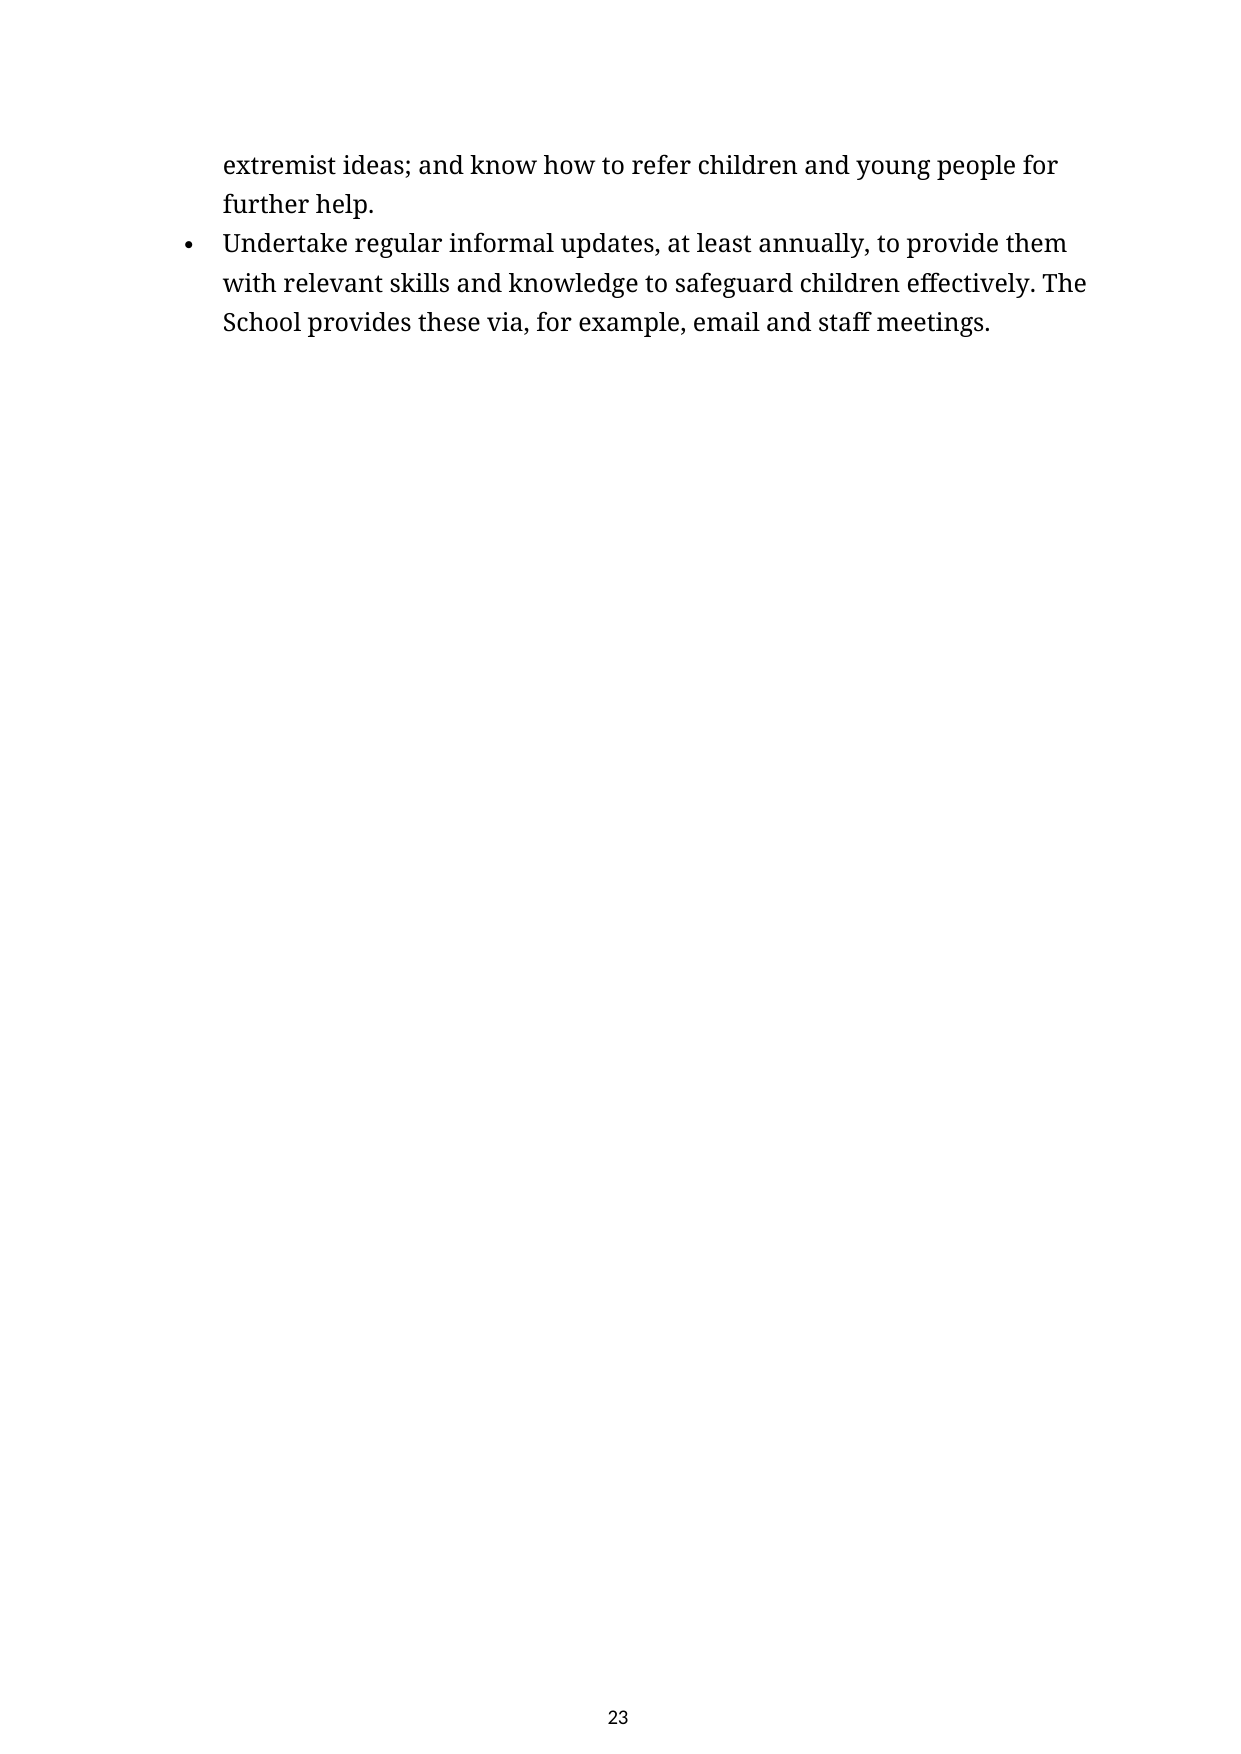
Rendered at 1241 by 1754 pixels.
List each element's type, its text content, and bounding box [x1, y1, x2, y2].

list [185, 148, 1092, 221]
list Undertake regular informal updates, at least annually, to provide them with relevant skills and knowledge to safeguard children effectively. The School provides these via, for example, email and staff meetings. [185, 226, 1092, 338]
